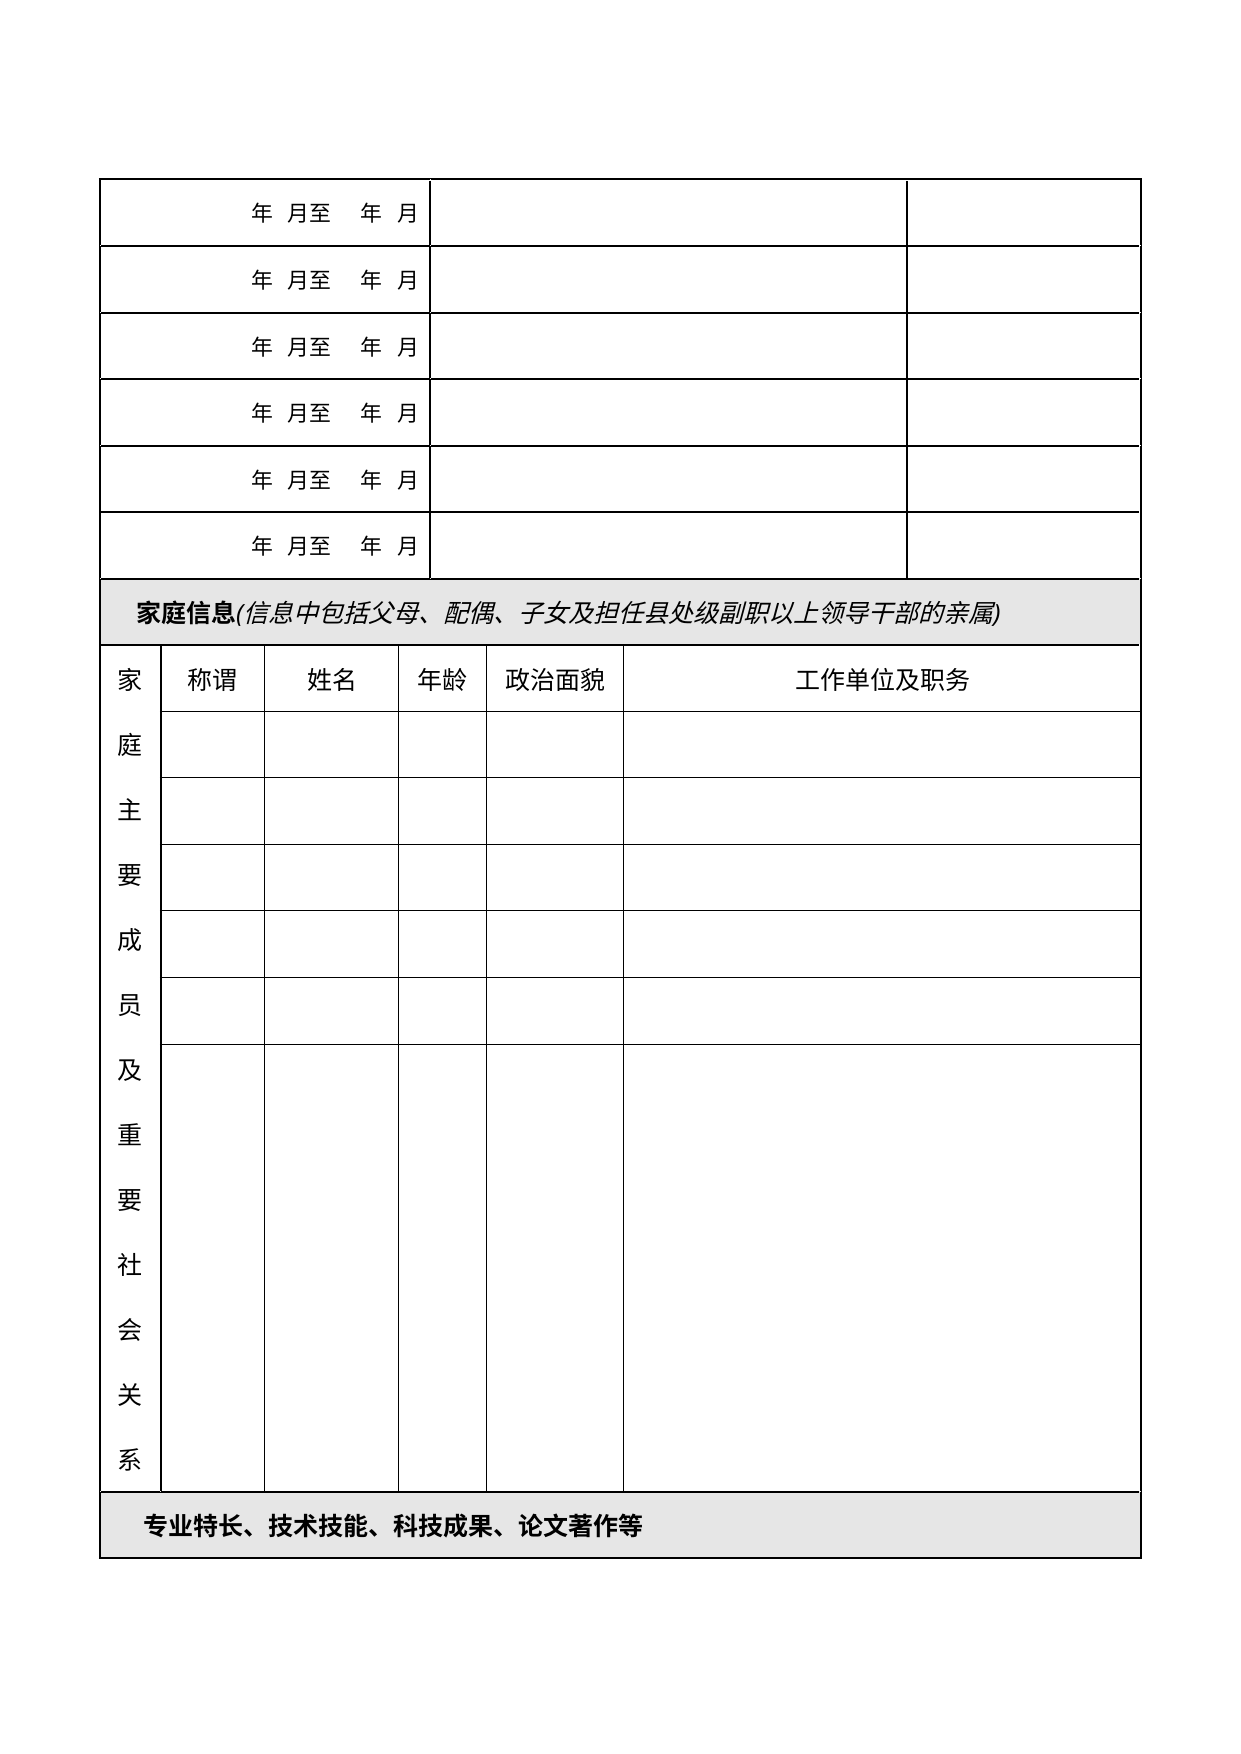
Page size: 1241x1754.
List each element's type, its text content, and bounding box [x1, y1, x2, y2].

table_cell [162, 778, 264, 844]
table_cell [624, 1045, 1140, 1491]
table_cell [908, 511, 1140, 578]
table_cell 工作单位及职务 [624, 644, 1140, 711]
table_cell [624, 911, 1140, 977]
table_cell [487, 778, 623, 844]
table_cell 年 月至 年 月 [101, 513, 429, 578]
table_cell 年龄 [399, 646, 486, 711]
table_cell [265, 978, 398, 1043]
table_cell [399, 1045, 486, 1491]
table_cell [265, 778, 398, 844]
table_cell [162, 978, 264, 1043]
table_cell 家庭信息(信息中包括父母、配偶、子女及担任县处级副职以上领导干部的亲属) [101, 578, 1140, 644]
table_cell 政治面貌 [487, 646, 623, 711]
table_cell 家庭主要成员及重要社会关系 [101, 646, 160, 1491]
table_cell [431, 180, 906, 245]
table_cell [487, 712, 623, 777]
table_cell [399, 712, 486, 777]
table_cell [624, 978, 1140, 1043]
table_cell [265, 845, 398, 910]
table_cell [399, 978, 486, 1043]
table_cell [162, 845, 264, 910]
table_cell [908, 180, 1140, 245]
table_cell [431, 447, 906, 511]
table_cell 年 月至 年 月 [101, 314, 429, 378]
table_cell [487, 911, 623, 977]
table_cell [431, 314, 906, 378]
table_cell 年 月至 年 月 [101, 447, 429, 511]
table_cell 年 月至 年 月 [101, 380, 429, 444]
table_cell [265, 911, 398, 977]
table_cell 姓名 [265, 646, 398, 711]
table_cell [265, 1045, 398, 1491]
table_cell [908, 311, 1140, 378]
table_cell 专业特长、技术技能、科技成果、论文著作等 [101, 1491, 1140, 1557]
table_cell [399, 778, 486, 844]
table_cell 年 月至 年 月 [101, 247, 429, 311]
table_cell [908, 245, 1140, 311]
table_cell [162, 1045, 264, 1491]
table_cell [908, 445, 1140, 511]
table_cell [399, 911, 486, 977]
table_cell [908, 378, 1140, 444]
table_cell 称谓 [162, 646, 264, 711]
table_cell [624, 845, 1140, 910]
table_cell [487, 1045, 623, 1491]
table_cell [431, 513, 906, 578]
table_cell [265, 712, 398, 777]
table_cell [487, 978, 623, 1043]
table_cell [431, 247, 906, 311]
table_cell [162, 712, 264, 777]
table_cell [487, 845, 623, 910]
table_cell [624, 778, 1140, 844]
table_cell [162, 911, 264, 977]
table_cell [431, 380, 906, 444]
table_cell [624, 712, 1140, 777]
table_cell [399, 845, 486, 910]
table_cell 年 月至 年 月 [101, 180, 429, 245]
